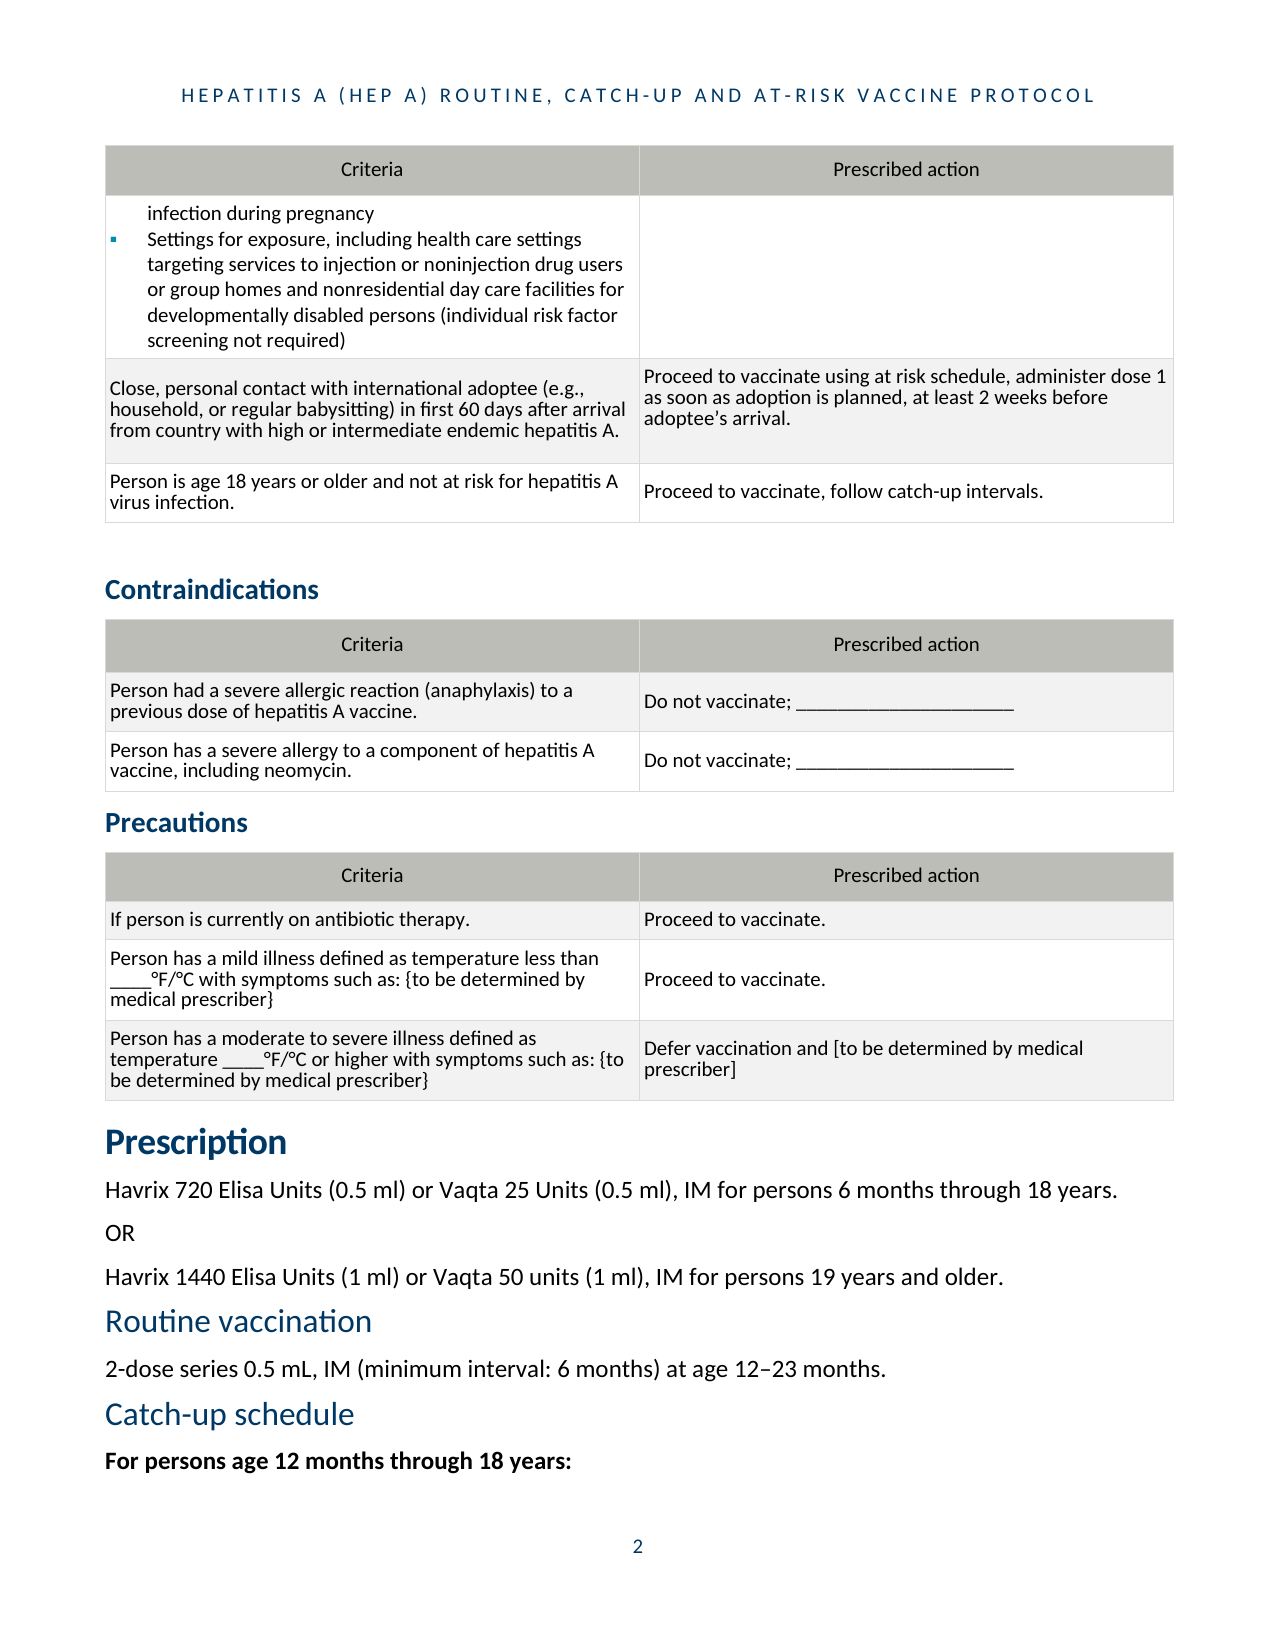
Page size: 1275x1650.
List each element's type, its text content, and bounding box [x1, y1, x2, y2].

subtitle Routine vaccination [105, 1304, 1170, 1340]
table_cell Do not vaccinate; _____________________ [640, 673, 1173, 731]
table_cell Proceed to vaccinate using at risk schedule, administer dose 1 as soon as adoption is planned, at least 2 weeks before adoptee’s arrival. [640, 359, 1173, 463]
text OR [105, 1218, 1170, 1248]
table_cell Person is age 18 years or older and not at risk for hepatitis A virus infection. [106, 464, 639, 522]
table_cell If person is currently on antibiotic therapy. [106, 902, 639, 939]
table_cell Proceed to vaccinate. [640, 940, 1173, 1019]
table_cell Close, personal contact with international adoptee (e.g., household, or regular babysitting) in first 60 days after arrival from country with high or intermediate endemic hepatitis A. [106, 359, 639, 463]
table_cell Do not vaccinate; _____________________ [640, 732, 1173, 791]
table_header Prescribed action [640, 146, 1173, 195]
table_cell Person has a moderate to severe illness defined as temperature ____°F/°C or higher with symptoms such as: {to be determined by medical prescriber} [106, 1021, 639, 1100]
title Precautions [105, 804, 1170, 839]
title Contraindications [105, 535, 1170, 606]
table_cell Person had a severe allergic reaction (anaphylaxis) to a previous dose of hepatitis A vaccine. [106, 673, 639, 731]
table_cell Defer vaccination and [to be determined by medical prescriber] [640, 1021, 1173, 1100]
text Havrix 1440 Elisa Units (1 ml) or Vaqta 50 units (1 ml), IM for persons 19 years and older. [105, 1261, 1170, 1291]
table_cell Person has a mild illness defined as temperature less than ____°F/°C with symptoms such as: {to be determined by medical prescriber} [106, 940, 639, 1019]
table_cell Proceed to vaccinate, follow catch-up intervals. [640, 464, 1173, 522]
table_cell Person has a severe allergy to a component of hepatitis A vaccine, including neomycin. [106, 732, 639, 791]
text For persons age 12 months through 18 years: [105, 1445, 1170, 1475]
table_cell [106, 196, 639, 357]
table_cell Proceed to vaccinate. [640, 902, 1173, 939]
subtitle Prescription [105, 1125, 1170, 1162]
table_header Prescribed action [640, 620, 1173, 672]
table_header Criteria [106, 620, 639, 672]
text 2-dose series 0.5 mL, IM (minimum interval: 6 months) at age 12–23 months. [105, 1353, 1170, 1383]
table_header Criteria [106, 853, 639, 901]
text Havrix 720 Elisa Units (0.5 ml) or Vaqta 25 Units (0.5 ml), IM for persons 6 months through 18 years. [105, 1174, 1170, 1205]
subtitle Catch-up schedule [105, 1396, 1170, 1432]
table_header Prescribed action [640, 853, 1173, 901]
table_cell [640, 196, 1173, 357]
table_header Criteria [106, 146, 639, 195]
